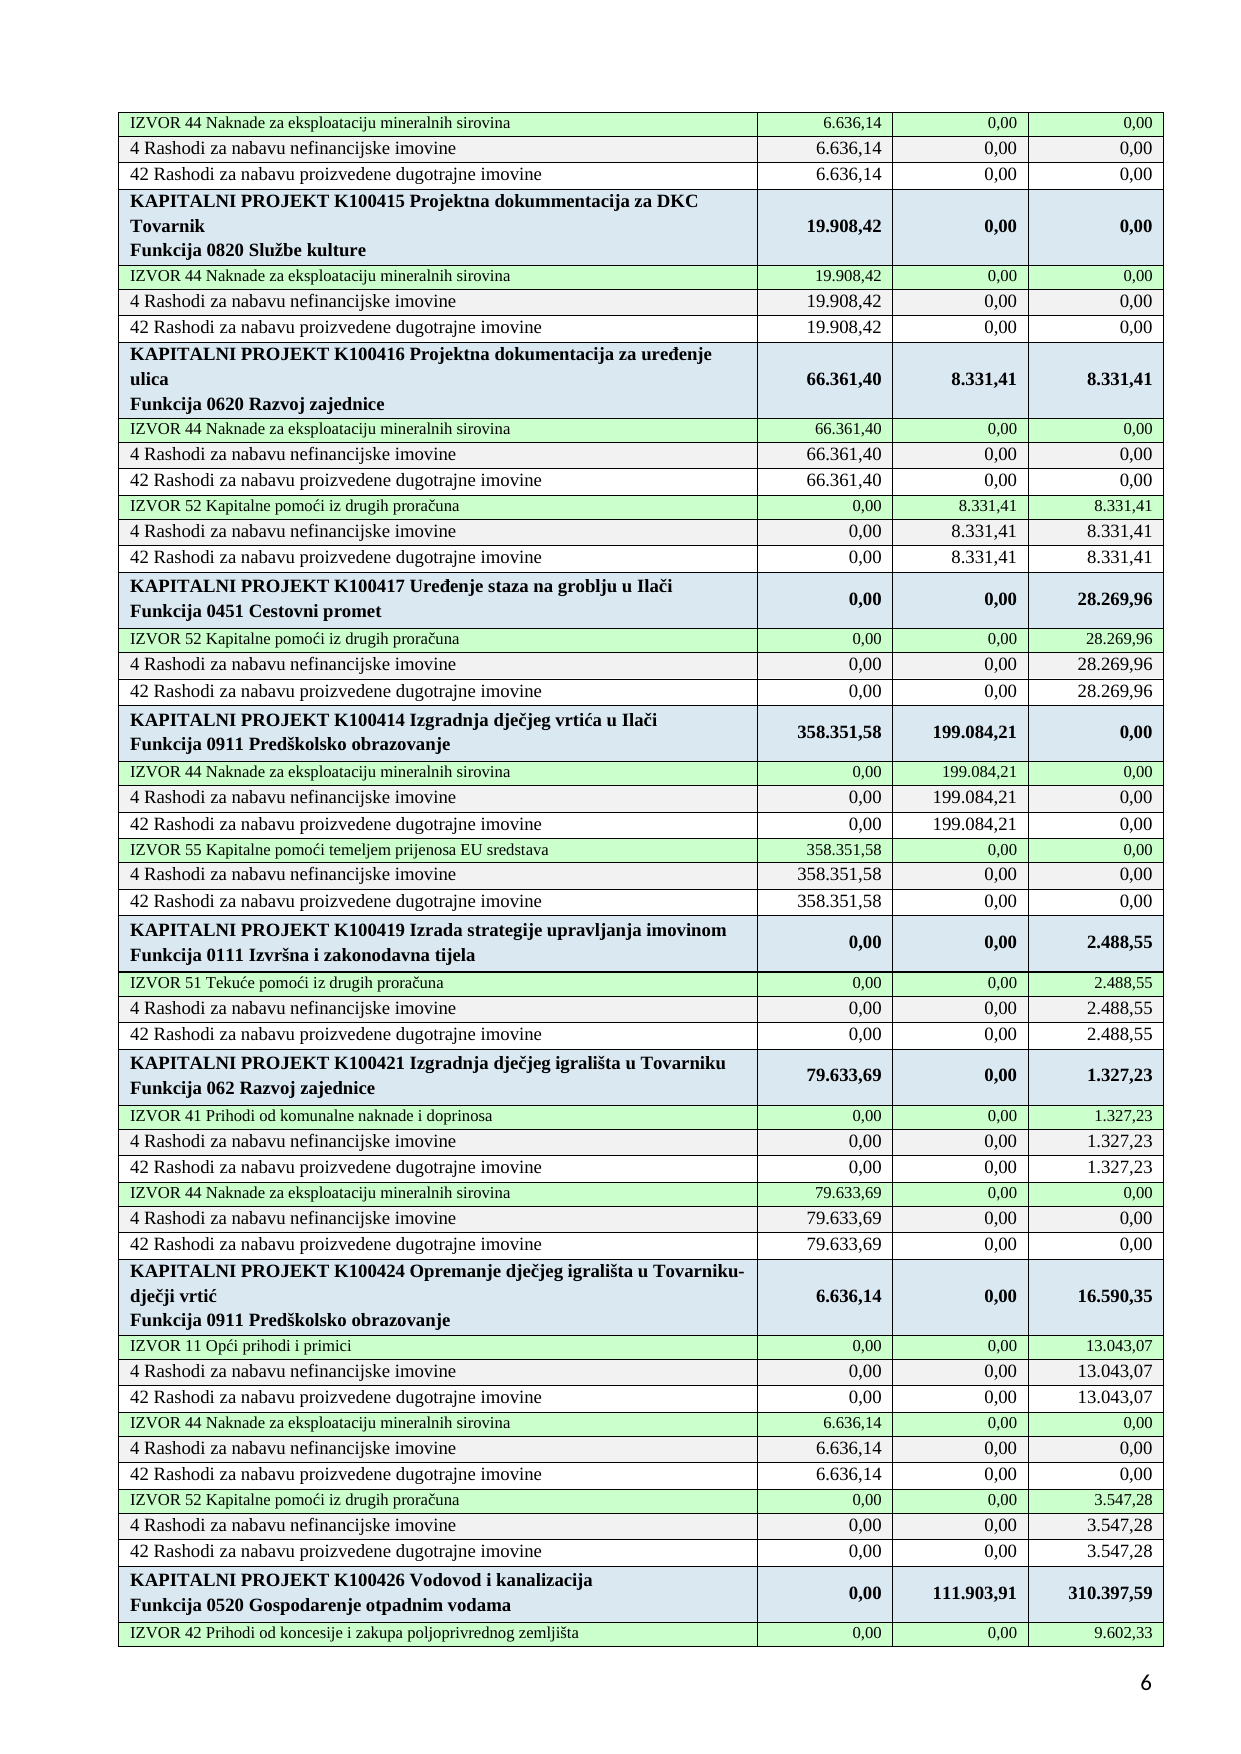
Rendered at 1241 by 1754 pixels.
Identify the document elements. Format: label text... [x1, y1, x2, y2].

table_cell IZVOR 11 Opći prihodi i primici [119, 1336, 757, 1359]
table_cell 0,00 [893, 1130, 1028, 1155]
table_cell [119, 163, 757, 189]
table_cell 4 Rashodi za nabavu nefinancijske imovine [119, 653, 757, 678]
table_cell 0,00 [758, 573, 892, 628]
table_cell 8.331,41 [1029, 520, 1163, 545]
table_cell 0,00 [758, 1623, 892, 1646]
table_cell 0,00 [758, 1106, 892, 1129]
table_cell 0,00 [893, 1437, 1028, 1462]
table_cell 0,00 [758, 1540, 892, 1566]
table_cell 4 Rashodi za nabavu nefinancijske imovine [119, 520, 757, 545]
table_cell 13.043,07 [1029, 1386, 1163, 1412]
table_cell 79.633,69 [758, 1207, 892, 1232]
table_cell 2.488,55 [1029, 973, 1163, 996]
table_cell 42 Rashodi za nabavu proizvedene dugotrajne imovine [119, 813, 757, 838]
table_cell 0,00 [893, 1623, 1028, 1646]
table_cell KAPITALNI PROJEKT K100414 Izgradnja dječjeg vrtića u Ilači Funkcija 0911 Predškolsko obrazovanje [119, 706, 757, 761]
table_cell 0,00 [893, 113, 1028, 136]
table_cell KAPITALNI PROJEKT K100421 Izgradnja dječjeg igrališta u Tovarniku Funkcija 062 Razvoj zajednice [119, 1050, 757, 1105]
table_cell 4 Rashodi za nabavu nefinancijske imovine [119, 1360, 757, 1385]
table_cell 199.084,21 [893, 762, 1028, 785]
table_cell 0,00 [1029, 290, 1163, 315]
table_cell 6.636,14 [758, 1437, 892, 1462]
table_cell 66.361,40 [758, 469, 892, 495]
table_cell 310.397,59 [1029, 1567, 1163, 1622]
table_cell 0,00 [758, 520, 892, 545]
table_cell 0,00 [1029, 316, 1163, 342]
table_cell 79.633,69 [758, 1233, 892, 1259]
table_cell 4 Rashodi za nabavu nefinancijske imovine [119, 863, 757, 889]
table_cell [119, 1540, 757, 1566]
table_cell 4 Rashodi za nabavu nefinancijske imovine [119, 1130, 757, 1155]
table_cell 0,00 [893, 1106, 1028, 1129]
table_cell 0,00 [758, 1490, 892, 1513]
table_cell IZVOR 42 Prihodi od koncesije i zakupa poljoprivrednog zemljišta [119, 1623, 757, 1646]
table_cell 199.084,21 [893, 813, 1028, 838]
table_cell 0,00 [893, 1360, 1028, 1385]
table_cell 13.043,07 [1029, 1336, 1163, 1359]
table_cell 0,00 [893, 1336, 1028, 1359]
table_cell 3.547,28 [1029, 1540, 1163, 1566]
table_cell KAPITALNI PROJEKT K100426 Vodovod i kanalizacija Funkcija 0520 Gospodarenje otpadnim vodama [119, 1567, 757, 1622]
table_cell 4 Rashodi za nabavu nefinancijske imovine [119, 786, 757, 812]
table_cell 0,00 [1029, 863, 1163, 889]
table_cell 28.269,96 [1029, 629, 1163, 652]
table_cell 66.361,40 [758, 419, 892, 442]
table_cell 0,00 [893, 1183, 1028, 1206]
table_cell 19.908,42 [758, 316, 892, 342]
table_cell 28.269,96 [1029, 653, 1163, 678]
table_cell KAPITALNI PROJEKT K100417 Uređenje staza na groblju u Ilači Funkcija 0451 Cestovni promet [119, 573, 757, 628]
table_cell 0,00 [893, 973, 1028, 996]
table_cell 4 Rashodi za nabavu nefinancijske imovine [119, 443, 757, 468]
table_cell IZVOR 41 Prihodi od komunalne naknade i doprinosa [119, 1106, 757, 1129]
table_cell 42 Rashodi za nabavu proizvedene dugotrajne imovine [119, 546, 757, 572]
table_cell 6.636,14 [758, 1260, 892, 1335]
table_cell 0,00 [758, 1386, 892, 1412]
table_cell 6.636,14 [758, 137, 892, 162]
table_cell 0,00 [758, 916, 892, 971]
table_cell 0,00 [893, 1207, 1028, 1232]
table_cell 0,00 [758, 997, 892, 1022]
table_cell 42 Rashodi za nabavu proizvedene dugotrajne imovine [119, 1233, 757, 1259]
table_cell 79.633,69 [758, 1050, 892, 1105]
table_cell 8.331,41 [893, 520, 1028, 545]
table_cell IZVOR 44 Naknade za eksploataciju mineralnih sirovina [119, 419, 757, 442]
table_cell 79.633,69 [758, 1183, 892, 1206]
table_cell 42 Rashodi za nabavu proizvedene dugotrajne imovine [119, 1463, 757, 1489]
table_cell 358.351,58 [758, 706, 892, 761]
table_cell 0,00 [893, 1463, 1028, 1489]
table_cell 8.331,41 [893, 496, 1028, 519]
table_cell 0,00 [1029, 1437, 1163, 1462]
table_cell IZVOR 55 Kapitalne pomoći temeljem prijenosa EU sredstava [119, 839, 757, 862]
table_cell 0,00 [758, 1567, 892, 1622]
table_cell KAPITALNI PROJEKT K100424 Opremanje dječjeg igrališta u Tovarniku-dječji vrtić Funkcija 0911 Predškolsko obrazovanje [119, 1260, 757, 1335]
table_cell 0,00 [1029, 419, 1163, 442]
table_cell 358.351,58 [758, 890, 892, 915]
table_cell 0,00 [893, 1386, 1028, 1412]
table_cell 0,00 [1029, 786, 1163, 812]
table_cell 0,00 [1029, 706, 1163, 761]
table_cell IZVOR 44 Naknade za eksploataciju mineralnih sirovina [119, 1183, 757, 1206]
table_cell 0,00 [1029, 137, 1163, 162]
table_cell 4 Rashodi za nabavu nefinancijske imovine [119, 290, 757, 315]
table_cell 0,00 [893, 1490, 1028, 1513]
table_cell 0,00 [758, 1360, 892, 1385]
table_cell 0,00 [1029, 190, 1163, 265]
table_cell IZVOR 51 Tekuće pomoći iz drugih proračuna [119, 973, 757, 996]
table_cell 19.908,42 [758, 266, 892, 289]
table_cell 28.269,96 [1029, 680, 1163, 705]
table_cell 0,00 [893, 629, 1028, 652]
table_cell 0,00 [758, 496, 892, 519]
table_cell 0,00 [758, 973, 892, 996]
table_cell 13.043,07 [1029, 1360, 1163, 1385]
table_cell IZVOR 52 Kapitalne pomoći iz drugih proračuna [119, 496, 757, 519]
table_cell IZVOR 44 Naknade za eksploataciju mineralnih sirovina [119, 266, 757, 289]
table_cell 3.547,28 [1029, 1490, 1163, 1513]
table_cell 19.908,42 [758, 290, 892, 315]
table_cell 0,00 [893, 163, 1028, 189]
table_cell 6.636,14 [758, 163, 892, 189]
table_cell IZVOR 44 Naknade za eksploataciju mineralnih sirovina [119, 113, 757, 136]
table_cell 1.327,23 [1029, 1130, 1163, 1155]
table_cell 0,00 [893, 916, 1028, 971]
table_cell 0,00 [893, 469, 1028, 495]
table_cell 0,00 [1029, 762, 1163, 785]
table_cell 0,00 [893, 1233, 1028, 1259]
table_cell 0,00 [893, 573, 1028, 628]
table_cell 0,00 [758, 1156, 892, 1182]
table_cell 0,00 [758, 680, 892, 705]
table_cell 0,00 [893, 1156, 1028, 1182]
table_cell 42 Rashodi za nabavu proizvedene dugotrajne imovine [119, 316, 757, 342]
table_cell IZVOR 44 Naknade za eksploataciju mineralnih sirovina [119, 762, 757, 785]
table_cell 8.331,41 [1029, 546, 1163, 572]
table_cell 0,00 [893, 1023, 1028, 1048]
table_cell 0,00 [1029, 813, 1163, 838]
table_cell 42 Rashodi za nabavu proizvedene dugotrajne imovine [119, 680, 757, 705]
table_cell KAPITALNI PROJEKT K100415 Projektna dokummentacija za DKC Tovarnik Funkcija 0820 Službe kulture [119, 190, 757, 265]
table_cell IZVOR 52 Kapitalne pomoći iz drugih proračuna [119, 1490, 757, 1513]
table_cell 0,00 [893, 1514, 1028, 1539]
table_cell 0,00 [758, 653, 892, 678]
table_cell 0,00 [893, 863, 1028, 889]
table_cell 28.269,96 [1029, 573, 1163, 628]
table_cell 0,00 [1029, 1183, 1163, 1206]
table_cell 0,00 [758, 546, 892, 572]
table_cell 0,00 [758, 1023, 892, 1048]
table_cell 0,00 [1029, 163, 1163, 189]
table_cell 0,00 [893, 419, 1028, 442]
table_cell 0,00 [1029, 1413, 1163, 1436]
table_cell 1.327,23 [1029, 1050, 1163, 1105]
table_cell 42 Rashodi za nabavu proizvedene dugotrajne imovine [119, 469, 757, 495]
table_cell 8.331,41 [893, 343, 1028, 418]
table_cell 0,00 [758, 1514, 892, 1539]
table_cell 0,00 [893, 1540, 1028, 1566]
table_cell 4 Rashodi za nabavu nefinancijske imovine [119, 997, 757, 1022]
table_cell 358.351,58 [758, 863, 892, 889]
table_cell 0,00 [893, 1260, 1028, 1335]
table_cell 111.903,91 [893, 1567, 1028, 1622]
table_cell 19.908,42 [758, 190, 892, 265]
table_cell 0,00 [893, 443, 1028, 468]
table_cell 0,00 [1029, 890, 1163, 915]
table_cell 8.331,41 [893, 546, 1028, 572]
table_cell 8.331,41 [1029, 343, 1163, 418]
table_cell 42 Rashodi za nabavu proizvedene dugotrajne imovine [119, 890, 757, 915]
table_cell 0,00 [758, 786, 892, 812]
table_cell 2.488,55 [1029, 997, 1163, 1022]
table_cell 199.084,21 [893, 786, 1028, 812]
table_cell 0,00 [893, 1413, 1028, 1436]
table_cell 8.331,41 [1029, 496, 1163, 519]
table_cell 2.488,55 [1029, 916, 1163, 971]
table_cell 66.361,40 [758, 443, 892, 468]
table_cell 0,00 [893, 890, 1028, 915]
table_cell 0,00 [1029, 469, 1163, 495]
table_cell 0,00 [893, 680, 1028, 705]
table_cell 4 Rashodi za nabavu nefinancijske imovine [119, 1437, 757, 1462]
table_cell KAPITALNI PROJEKT K100419 Izrada strategije upravljanja imovinom Funkcija 0111 Izvršna i zakonodavna tijela [119, 916, 757, 971]
table_cell 66.361,40 [758, 343, 892, 418]
table_cell 0,00 [758, 813, 892, 838]
table_cell 1.327,23 [1029, 1156, 1163, 1182]
table_cell 9.602,33 [1029, 1623, 1163, 1646]
table_cell 358.351,58 [758, 839, 892, 862]
table_cell 0,00 [1029, 1463, 1163, 1489]
table_cell 6.636,14 [758, 1463, 892, 1489]
table_cell 0,00 [893, 266, 1028, 289]
table_cell 3.547,28 [1029, 1514, 1163, 1539]
table_cell KAPITALNI PROJEKT K100416 Projektna dokumentacija za uređenje ulica Funkcija 0620 Razvoj zajednice [119, 343, 757, 418]
table_cell 0,00 [893, 290, 1028, 315]
table_cell 0,00 [893, 839, 1028, 862]
table_cell 2.488,55 [1029, 1023, 1163, 1048]
table_cell 0,00 [758, 629, 892, 652]
table_cell 0,00 [1029, 443, 1163, 468]
table_cell 6.636,14 [758, 113, 892, 136]
table_cell 4 Rashodi za nabavu nefinancijske imovine [119, 1207, 757, 1232]
table_cell 42 Rashodi za nabavu proizvedene dugotrajne imovine [119, 1156, 757, 1182]
table_cell IZVOR 44 Naknade za eksploataciju mineralnih sirovina [119, 1413, 757, 1436]
table_cell 0,00 [893, 1050, 1028, 1105]
table_cell 0,00 [893, 190, 1028, 265]
table_cell 199.084,21 [893, 706, 1028, 761]
table_cell IZVOR 52 Kapitalne pomoći iz drugih proračuna [119, 629, 757, 652]
table_cell 0,00 [893, 137, 1028, 162]
table_cell 0,00 [758, 1336, 892, 1359]
table_cell 6.636,14 [758, 1413, 892, 1436]
table_cell 0,00 [758, 1130, 892, 1155]
table_cell 0,00 [893, 653, 1028, 678]
table_cell 0,00 [1029, 839, 1163, 862]
table_cell 4 Rashodi za nabavu nefinancijske imovine [119, 1514, 757, 1539]
table_cell 0,00 [893, 316, 1028, 342]
table_cell 42 Rashodi za nabavu proizvedene dugotrajne imovine [119, 1023, 757, 1048]
table_cell 1.327,23 [1029, 1106, 1163, 1129]
table_cell 4 Rashodi za nabavu nefinancijske imovine [119, 137, 757, 162]
table_cell 0,00 [1029, 266, 1163, 289]
table_cell 0,00 [893, 997, 1028, 1022]
table_cell 0,00 [1029, 1233, 1163, 1259]
table_cell 42 Rashodi za nabavu proizvedene dugotrajne imovine [119, 1386, 757, 1412]
table_cell 0,00 [1029, 113, 1163, 136]
table_cell 16.590,35 [1029, 1260, 1163, 1335]
table_cell 0,00 [758, 762, 892, 785]
table_cell 0,00 [1029, 1207, 1163, 1232]
